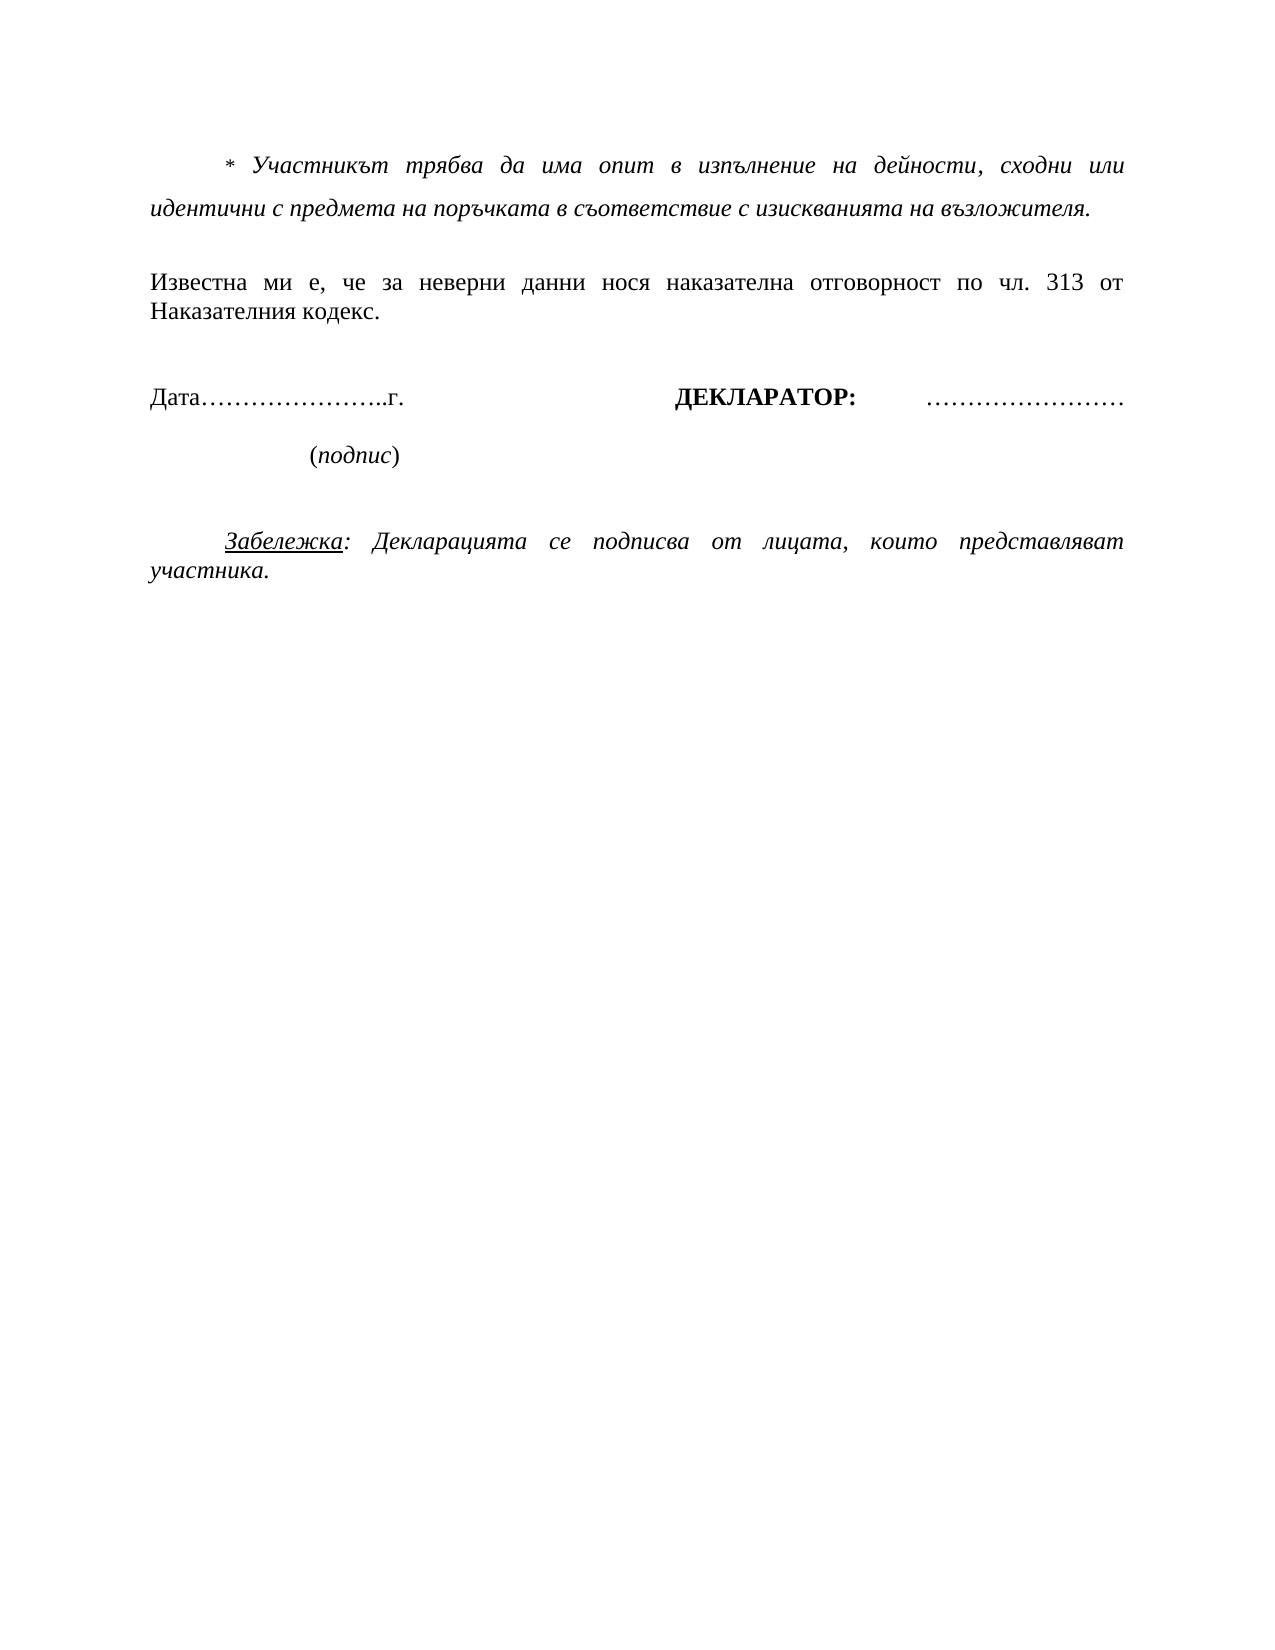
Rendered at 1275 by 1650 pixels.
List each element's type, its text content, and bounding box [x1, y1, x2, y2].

text Дата…………………..г. ДЕКЛАРАТОР: …………………… (подпис) [150, 382, 1125, 469]
text Забележка: Декларацията се подписва от лицата, които представляват участника. [150, 526, 1125, 584]
text * Участникът трябва да има опит в изпълнение на дейности, сходни или идентични с предмета на поръчката в съответствие с изискванията на възложителя. [150, 150, 1125, 222]
text Известна ми е, че за неверни данни нося наказателна отговорност по чл. 313 от Наказателния кодекс. [150, 267, 1125, 325]
